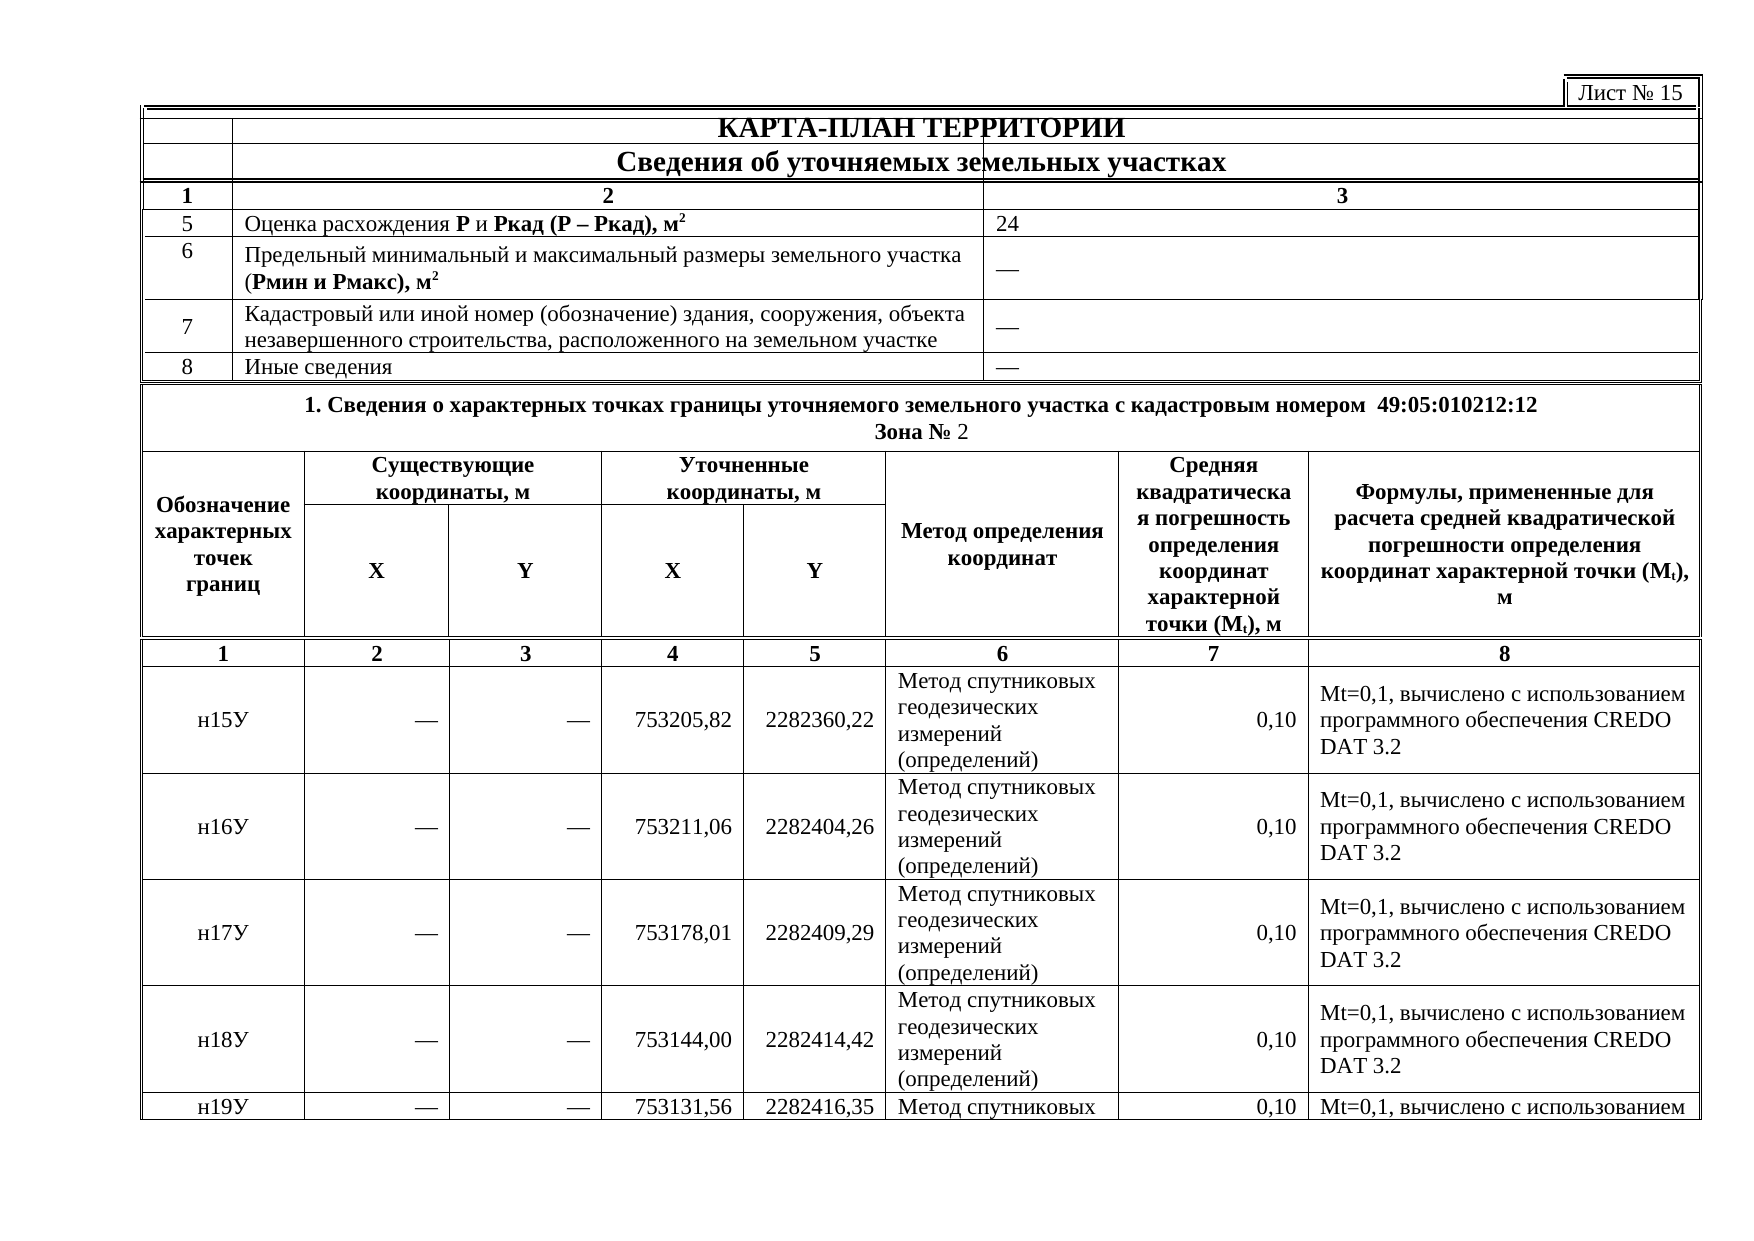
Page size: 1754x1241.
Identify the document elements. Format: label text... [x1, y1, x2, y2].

table_cell Предельный минимальный и максимальный размеры земельного участка (Рмин и Рмакс), м2 [233, 237, 983, 298]
table_cell 2282414,42 [744, 986, 885, 1092]
table_cell Метод спутниковых геодезических измерений (определений) [886, 880, 1118, 985]
table_cell — [984, 237, 1698, 298]
table_cell 2282404,26 [744, 774, 885, 879]
table_header 3 [984, 144, 1698, 178]
table_header 3 [450, 640, 601, 666]
table_header 5 [744, 640, 885, 666]
table_cell н15У [143, 667, 304, 772]
table_cell — [305, 1093, 449, 1119]
table_cell — [305, 774, 449, 879]
table_cell н16У [143, 774, 304, 879]
table_cell Уточненные координаты, м [602, 452, 885, 504]
table_cell — [450, 1093, 601, 1119]
table_cell Иные сведения [233, 353, 983, 380]
table_cell Mt=0,1, вычислено с использованием программного обеспечения CREDO DAT 3.2 [1309, 774, 1699, 879]
table_header 7 [1119, 640, 1308, 666]
table_header 2 [305, 640, 449, 666]
table_cell — [305, 986, 449, 1092]
table_cell — [984, 300, 1699, 352]
table_cell Метод спутниковых геодезических измерений (определений) [886, 667, 1118, 772]
table_cell Y [744, 505, 885, 636]
table_header 2 [233, 183, 983, 209]
table_header 8 [1309, 640, 1699, 666]
table_cell Y [449, 505, 601, 636]
table_cell 8 [143, 352, 232, 380]
table_cell Mt=0,1, вычислено с использованием программного обеспечения CREDO DAT 3.2 [1309, 880, 1699, 985]
table_cell 5 [143, 210, 232, 236]
table_cell 0,10 [1119, 667, 1308, 772]
table_header 6 [886, 640, 1118, 666]
table_cell — [305, 667, 449, 772]
table_header 1 [144, 183, 232, 209]
table_cell — [305, 880, 449, 985]
table_cell — [450, 667, 601, 772]
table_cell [1309, 1093, 1699, 1119]
table_header 3 [984, 183, 1698, 209]
table_cell 0,10 [1119, 1093, 1308, 1119]
table_header 2 [233, 144, 983, 178]
table_header 1 [144, 119, 232, 143]
table_cell — [450, 774, 601, 879]
table_cell — [450, 880, 601, 985]
table_cell 7 [143, 299, 232, 352]
table_cell 0,10 [1119, 774, 1308, 879]
table_cell — [450, 986, 601, 1092]
table_cell Метод спутниковых геодезических измерений (определений) [886, 986, 1118, 1092]
table_header 4 [602, 640, 743, 666]
table_cell 2282360,22 [744, 667, 885, 772]
table_cell — [984, 352, 1699, 380]
table_header 1 [144, 144, 232, 178]
table_cell н18У [143, 986, 304, 1092]
table_cell X [602, 505, 743, 636]
table_cell 0,10 [1119, 986, 1308, 1092]
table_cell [886, 1093, 1118, 1119]
table_cell X [305, 505, 448, 636]
table_cell Mt=0,1, вычислено с использованием программного обеспечения CREDO DAT 3.2 [1309, 667, 1699, 772]
table_cell Mt=0,1, вычислено с использованием программного обеспечения CREDO DAT 3.2 [1309, 986, 1699, 1092]
table_cell 6 [143, 236, 232, 298]
table_header 2 [233, 119, 983, 143]
table_cell Существующие координаты, м [305, 452, 601, 504]
table_cell 753205,82 [602, 667, 743, 772]
table_cell Метод определения координат [886, 452, 1118, 636]
table_cell н19У [143, 1093, 304, 1119]
table_cell 753211,06 [602, 774, 743, 879]
table_cell 2282416,35 [744, 1093, 885, 1119]
table_header 1 [143, 640, 304, 666]
table_cell 24 [984, 210, 1698, 236]
table_cell 753131,56 [602, 1093, 743, 1119]
table_cell 753144,00 [602, 986, 743, 1092]
table_cell Средняя квадратическая погрешность определения координат характерной точки (Mt), м [1119, 452, 1308, 636]
table_cell Обозначение характерных точек границ [143, 452, 304, 636]
table_cell 753178,01 [602, 880, 743, 985]
table_cell Метод спутниковых геодезических измерений (определений) [886, 774, 1118, 879]
table_cell Кадастровый или иной номер (обозначение) здания, сооружения, объекта незавершенного строительства, расположенного на земельном участке [233, 300, 983, 352]
table_cell Оценка расхождения Р и Ркад (Р – Ркад), м2 [233, 210, 983, 236]
table_cell Формулы, примененные для расчета средней квадратической погрешности определения координат характерной точки (Mt), м [1309, 452, 1699, 636]
table_cell 2282409,29 [744, 880, 885, 985]
table_header 3 [984, 119, 1698, 143]
table_cell 0,10 [1119, 880, 1308, 985]
table_header 1. Сведения о характерных точках границы уточняемого земельного участка с кадастровым номером 49:05:010212:12 Зона № 2 [143, 385, 1699, 451]
table_cell н17У [143, 880, 304, 985]
